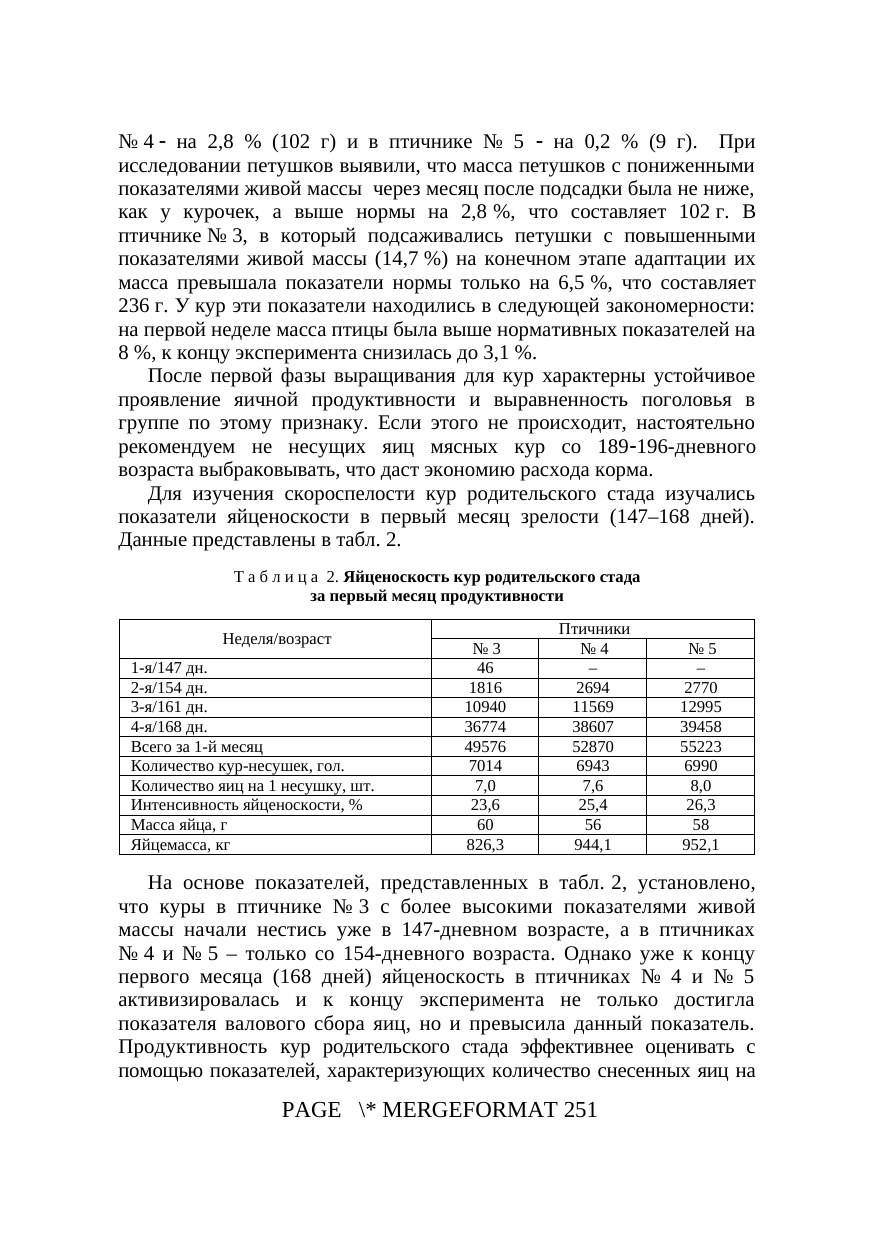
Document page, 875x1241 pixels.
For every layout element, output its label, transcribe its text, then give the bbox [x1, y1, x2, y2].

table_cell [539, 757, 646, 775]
text за первый месяц продуктивности [118, 586, 756, 605]
text Для изучения скороспелости кур родительского стада изучались показатели яйценоскости в первый месяц зрелости (147–168 дней). Данные представлены в табл. 2. [118, 481, 756, 551]
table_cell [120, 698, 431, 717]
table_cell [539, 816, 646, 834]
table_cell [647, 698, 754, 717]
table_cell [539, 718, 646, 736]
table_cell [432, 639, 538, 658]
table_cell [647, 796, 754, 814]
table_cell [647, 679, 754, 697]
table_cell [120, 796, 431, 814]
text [118, 871, 756, 1082]
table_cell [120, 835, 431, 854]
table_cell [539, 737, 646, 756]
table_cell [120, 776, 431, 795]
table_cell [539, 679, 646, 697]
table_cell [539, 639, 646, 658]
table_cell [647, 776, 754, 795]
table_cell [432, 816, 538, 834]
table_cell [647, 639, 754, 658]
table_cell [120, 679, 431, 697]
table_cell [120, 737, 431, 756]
text Т а б л и ц а 2. Яйценоскость кур родительского стада [118, 568, 756, 586]
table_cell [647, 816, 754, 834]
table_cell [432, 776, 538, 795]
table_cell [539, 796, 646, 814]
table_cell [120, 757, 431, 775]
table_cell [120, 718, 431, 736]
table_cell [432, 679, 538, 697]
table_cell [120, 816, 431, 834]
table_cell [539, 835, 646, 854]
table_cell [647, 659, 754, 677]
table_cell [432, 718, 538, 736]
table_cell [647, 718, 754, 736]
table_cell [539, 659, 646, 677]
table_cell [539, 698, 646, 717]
text После первой фазы выращивания для кур характерны устойчивое проявление яичной продуктивности и выравненность поголовья в группе по этому признаку. Если этого не происходит, настоятельно рекомендуем не несущих яиц мясных кур со 189196-дневного возраста выбраковывать, что даст экономию расхода корма. [118, 364, 756, 481]
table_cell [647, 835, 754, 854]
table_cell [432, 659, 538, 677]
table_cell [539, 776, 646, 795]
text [118, 130, 756, 364]
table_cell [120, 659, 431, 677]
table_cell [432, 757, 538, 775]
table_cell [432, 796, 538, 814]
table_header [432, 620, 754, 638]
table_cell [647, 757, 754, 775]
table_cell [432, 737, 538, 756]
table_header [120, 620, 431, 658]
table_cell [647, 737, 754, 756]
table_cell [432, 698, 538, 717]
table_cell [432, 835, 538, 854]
